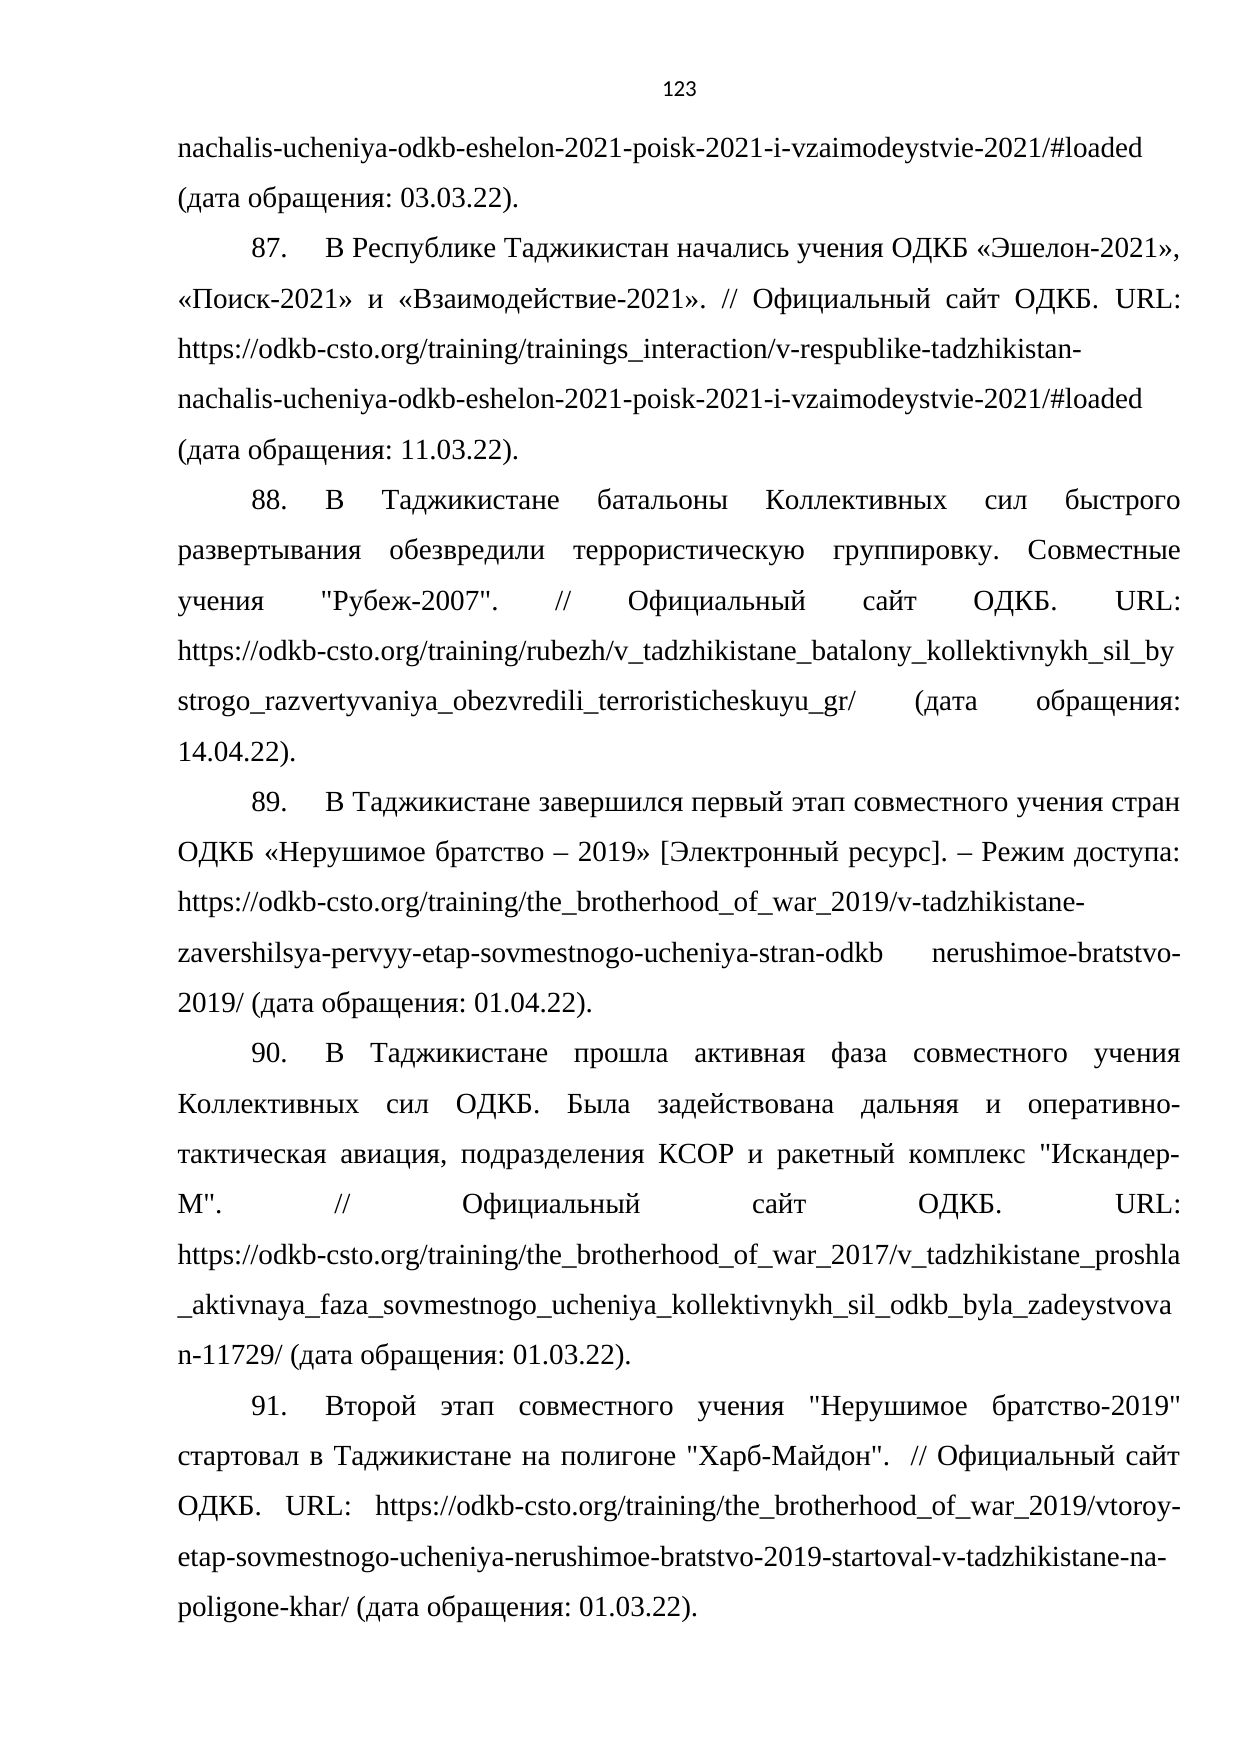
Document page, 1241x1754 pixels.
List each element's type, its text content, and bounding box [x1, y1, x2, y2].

list В Таджикистане прошла активная фаза совместного учения Коллективных сил ОДКБ. Была задействована дальняя и оперативно-тактическая авиация, подразделения КСОР и ракетный комплекс "Искандер-М". // Официальный сайт ОДКБ. URL: https://odkb-csto.org/training/the_brotherhood_of_war_2017/v_tadzhikistane_proshla_aktivnaya_faza_sovmestnogo_ucheniya_kollektivnykh_sil_odkb_byla_zadeystvovan-11729/ (дата обращения: 01.03.22). [177, 1036, 1181, 1371]
list В Республике Таджикистан начались учения ОДКБ «Эшелон-2021», «Поиск-2021» и «Взаимодействие-2021». // Официальный сайт ОДКБ. URL: https://odkb-csto.org/training/trainings_interaction/v-respublike-tadzhikistan-nachalis-ucheniya-odkb-eshelon-2021-poisk-2021-i-vzaimodeystvie-2021/#loaded (дата обращения: 11.03.22). [177, 231, 1181, 465]
list В Таджикистане завершился первый этап совместного учения стран ОДКБ «Нерушимое братство – 2019» [Электронный ресурс]. – Режим доступа: https://odkb-csto.org/training/the_brotherhood_of_war_2019/v-tadzhikistane-zavershilsya-pervyy-etap-sovmestnogo-ucheniya-stran-odkb nerushimoe-bratstvo-2019/ (дата обращения: 01.04.22). [177, 784, 1181, 1019]
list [177, 130, 1181, 214]
list В Таджикистане батальоны Коллективных сил быстрого развертывания обезвредили террористическую группировку. Совместные учения "Рубеж-2007". // Официальный сайт ОДКБ. URL: https://odkb-csto.org/training/rubezh/v_tadzhikistane_batalony_kollektivnykh_sil_bystrogo_razvertyvaniya_obezvredili_terroristicheskuyu_gr/ (дата обращения: 14.04.22). [177, 482, 1181, 767]
list Второй этап совместного учения "Нерушимое братство-2019" стартовал в Таджикистане на полигоне "Харб-Майдон". // Официальный сайт ОДКБ. URL: https://odkb-csto.org/training/the_brotherhood_of_war_2019/vtoroy-etap-sovmestnogo-ucheniya-nerushimoe-bratstvo-2019-startoval-v-tadzhikistane-na-poligone-khar/ (дата обращения: 01.03.22). [177, 1388, 1181, 1622]
